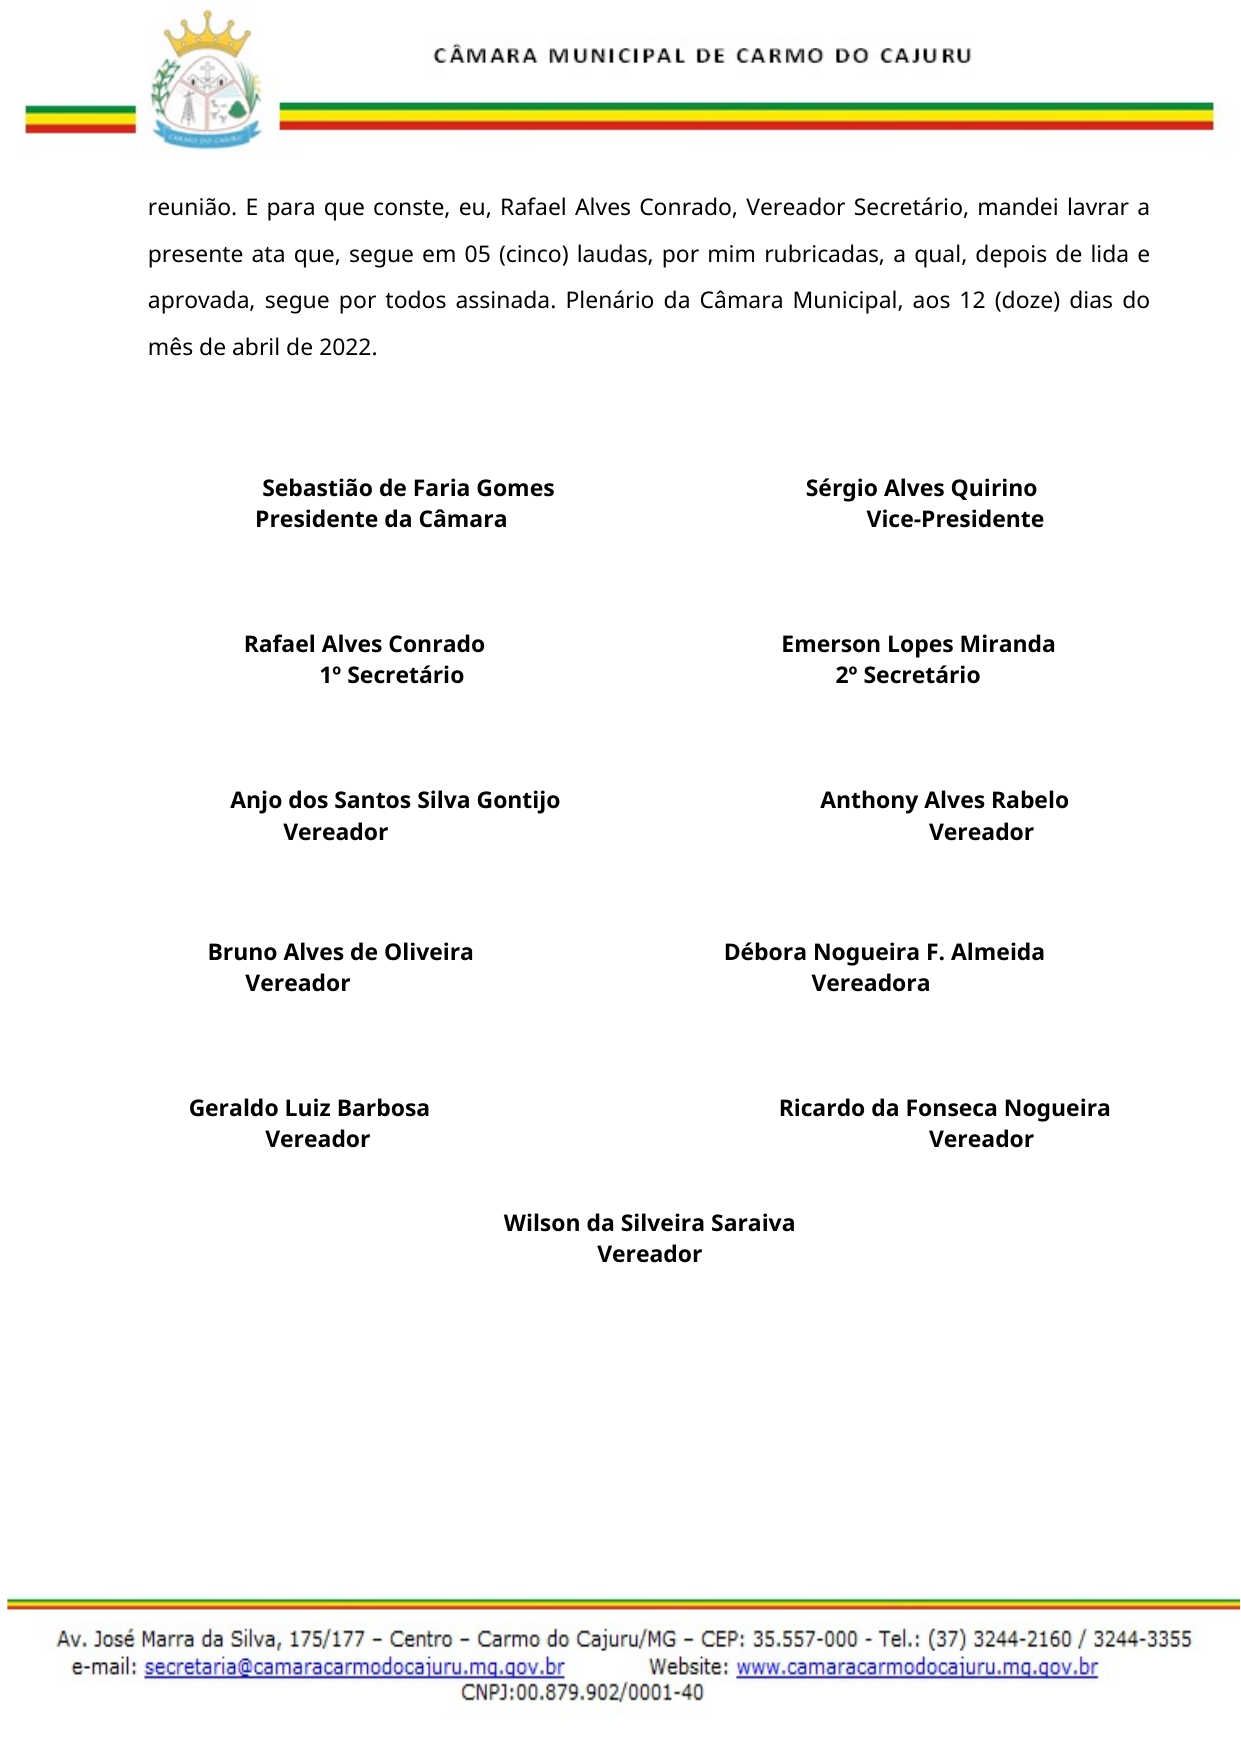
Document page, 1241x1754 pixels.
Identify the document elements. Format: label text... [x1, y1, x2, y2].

text Sebastião de Faria Gomes Sérgio Alves Quirino [148, 472, 1152, 503]
text Presidente da Câmara Vice-Presidente [148, 503, 1152, 534]
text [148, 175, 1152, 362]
text Vereador Vereadora [148, 967, 1152, 998]
picture [18, 0, 1233, 175]
text Rafael Alves Conrado Emerson Lopes Miranda [148, 628, 1152, 659]
text Bruno Alves de Oliveira Débora Nogueira F. Almeida [148, 936, 1152, 967]
text Vereador Vereador [148, 1123, 1152, 1154]
text Vereador [148, 1238, 1152, 1270]
text Vereador Vereador [148, 816, 1152, 847]
text Wilson da Silveira Saraiva [148, 1207, 1152, 1238]
picture [7, 1590, 1241, 1724]
text Anjo dos Santos Silva Gontijo Anthony Alves Rabelo [148, 784, 1152, 816]
text Geraldo Luiz Barbosa Ricardo da Fonseca Nogueira [148, 1092, 1152, 1123]
text 1º Secretário 2º Secretário [148, 659, 1152, 691]
